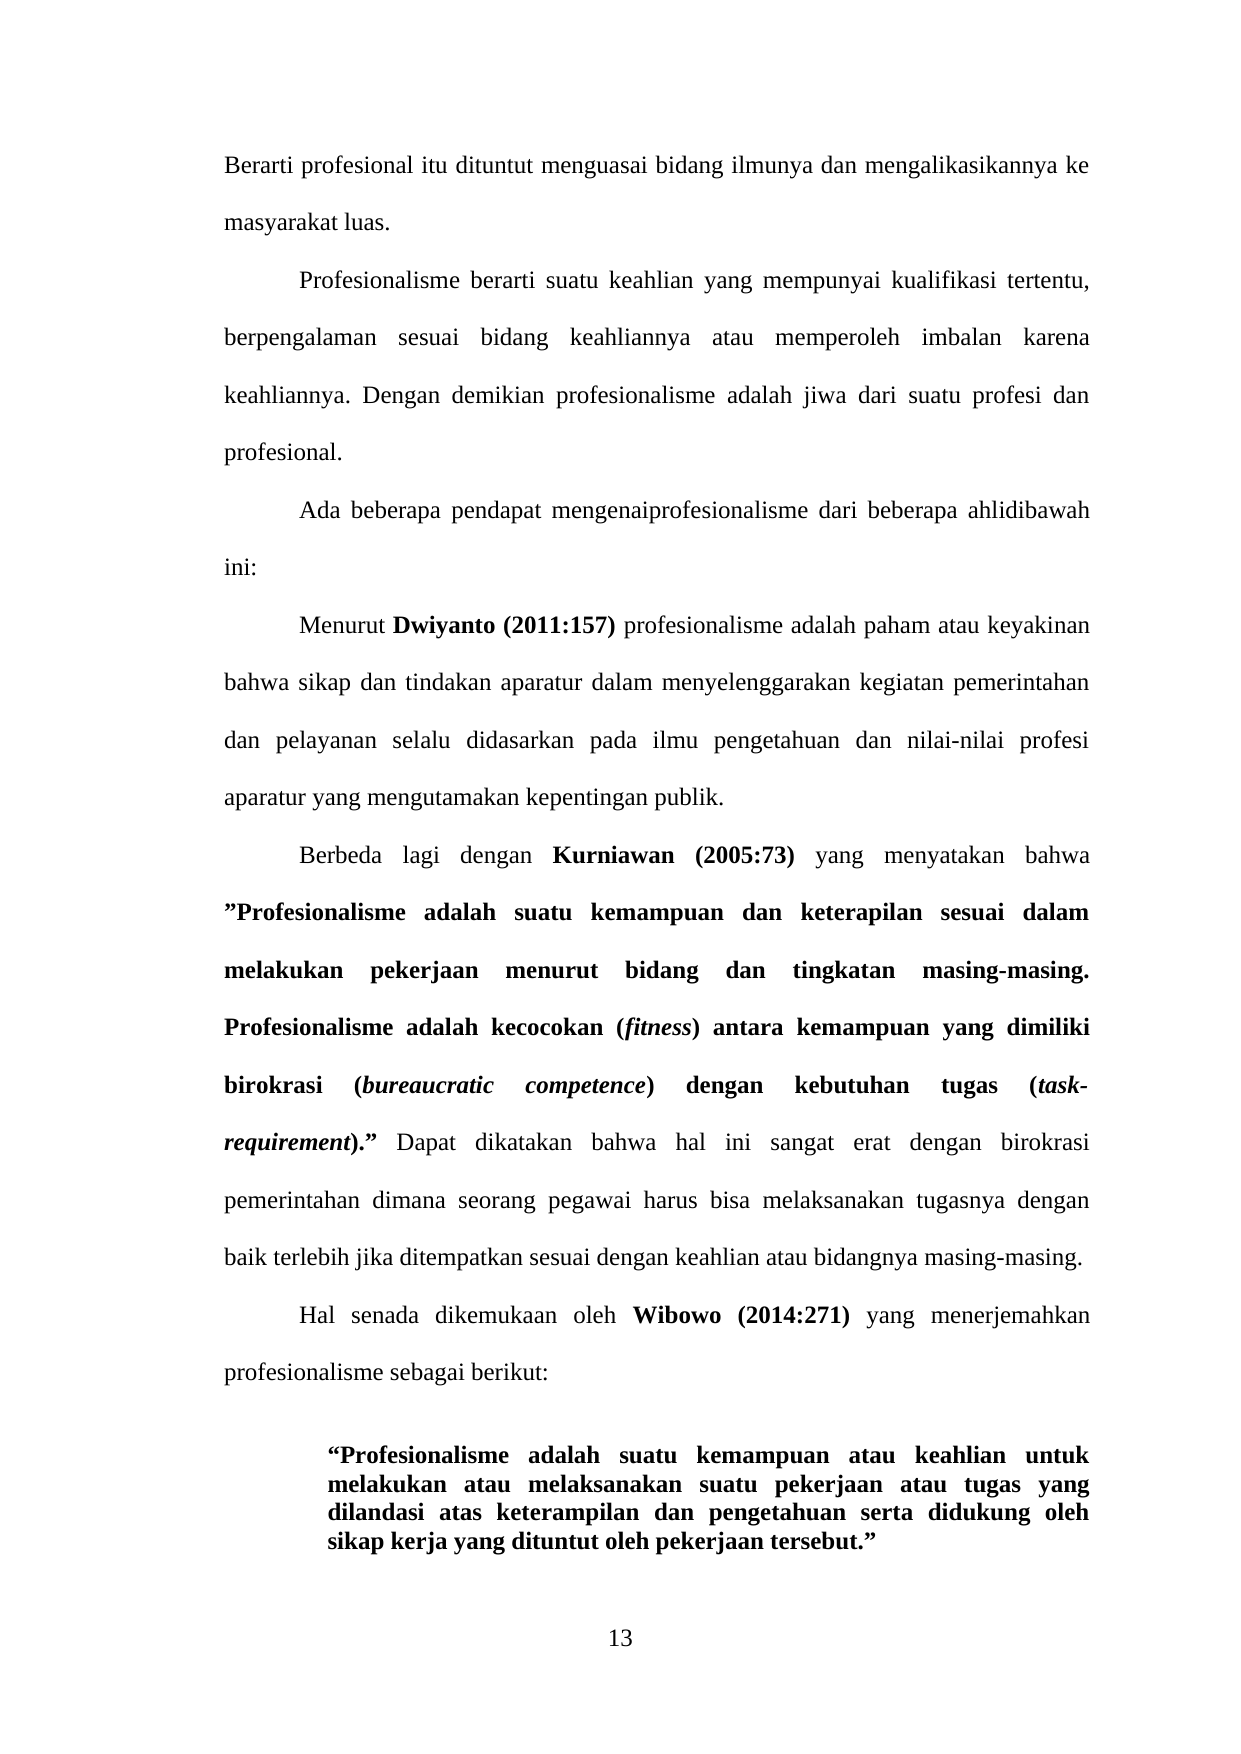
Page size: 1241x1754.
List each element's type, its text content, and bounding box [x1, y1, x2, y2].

text Ada beberapa pendapat mengenaiprofesionalisme dari beberapa ahlidibawah ini: [224, 495, 1090, 581]
text “Profesionalisme adalah suatu kemampuan atau keahlian untuk melakukan atau melaksanakan suatu pekerjaan atau tugas yang dilandasi atas keterampilan dan pengetahuan serta didukung oleh sikap kerja yang dituntut oleh pekerjaan tersebut.” [327, 1440, 1090, 1555]
text Profesionalisme berarti suatu keahlian yang mempunyai kualifikasi tertentu, berpengalaman sesuai bidang keahliannya atau memperoleh imbalan karena keahliannya. Dengan demikian profesionalisme adalah jiwa dari suatu profesi dan profesional. [224, 265, 1090, 466]
text Hal senada dikemukaan oleh Wibowo (2014:271) yang menerjemahkan profesionalisme sebagai berikut: [224, 1300, 1090, 1386]
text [224, 150, 1090, 236]
text Menurut Dwiyanto (2011:157) profesionalisme adalah paham atau keyakinan bahwa sikap dan tindakan aparatur dalam menyelenggarakan kegiatan pemerintahan dan pelayanan selalu didasarkan pada ilmu pengetahuan dan nilai-nilai profesi aparatur yang mengutamakan kepentingan publik. [224, 610, 1090, 811]
text Berbeda lagi dengan Kurniawan (2005:73) yang menyatakan bahwa ”Profesionalisme adalah suatu kemampuan dan keterapilan sesuai dalam melakukan pekerjaan menurut bidang dan tingkatan masing-masing. Profesionalisme adalah kecocokan (fitness) antara kemampuan yang dimiliki birokrasi (bureaucratic competence) dengan kebutuhan tugas (task-requirement).” Dapat dikatakan bahwa hal ini sangat erat dengan birokrasi pemerintahan dimana seorang pegawai harus bisa melaksanakan tugasnya dengan baik terlebih jika ditempatkan sesuai dengan keahlian atau bidangnya masing-masing. [224, 840, 1090, 1271]
